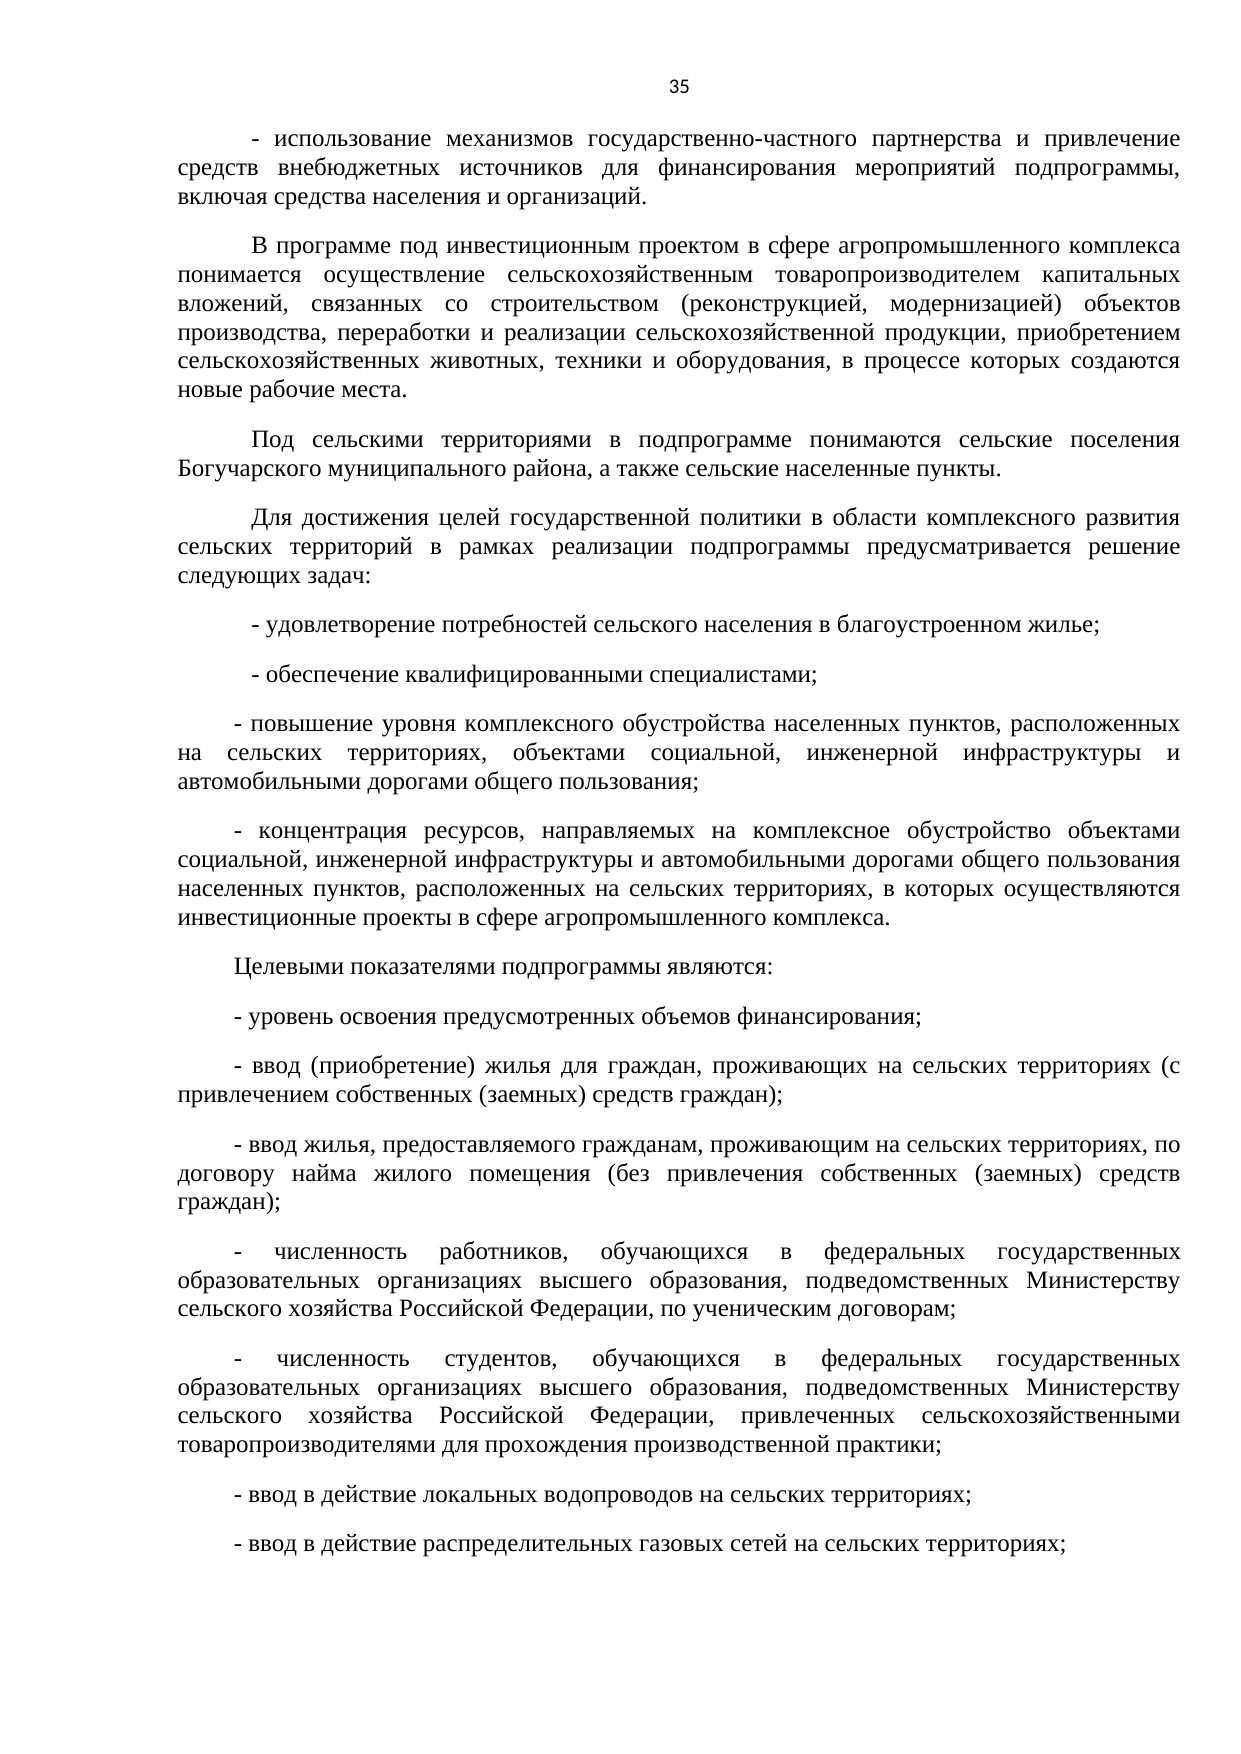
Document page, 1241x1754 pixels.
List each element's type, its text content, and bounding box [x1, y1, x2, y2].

text - удовлетворение потребностей сельского населения в благоустроенном жилье; [177, 609, 1181, 638]
text Для достижения целей государственной политики в области комплексного развития сельских территорий в рамках реализации подпрограммы предусматривается решение следующих задач: [177, 502, 1181, 588]
text - ввод жилья, предоставляемого гражданам, проживающим на сельских территориях, по договору найма жилого помещения (без привлечения собственных (заемных) средств граждан); [177, 1129, 1181, 1215]
text - ввод в действие локальных водопроводов на сельских территориях; [177, 1479, 1181, 1508]
text - численность работников, обучающихся в федеральных государственных образовательных организациях высшего образования, подведомственных Министерству сельского хозяйства Российской Федерации, по ученическим договорам; [177, 1236, 1181, 1322]
text - численность студентов, обучающихся в федеральных государственных образовательных организациях высшего образования, подведомственных Министерству сельского хозяйства Российской Федерации, привлеченных сельскохозяйственными товаропроизводителями для прохождения производственной практики; [177, 1343, 1181, 1458]
text - ввод в действие распределительных газовых сетей на сельских территориях; [177, 1528, 1181, 1557]
text - повышение уровня комплексного обустройства населенных пунктов, расположенных на сельских территориях, объектами социальной, инженерной инфраструктуры и автомобильными дорогами общего пользования; [177, 708, 1181, 795]
text Под сельскими территориями в подпрограмме понимаются сельские поселения Богучарского муниципального района, а также сельские населенные пункты. [177, 424, 1181, 481]
text Целевыми показателями подпрограммы являются: [177, 951, 1181, 980]
text - ввод (приобретение) жилья для граждан, проживающих на сельских территориях (с привлечением собственных (заемных) средств граждан); [177, 1051, 1181, 1108]
text - обеспечение квалифицированными специалистами; [177, 659, 1181, 688]
text - концентрация ресурсов, направляемых на комплексное обустройство объектами социальной, инженерной инфраструктуры и автомобильными дорогами общего пользования населенных пунктов, расположенных на сельских территориях, в которых осуществляются инвестиционные проекты в сфере агропромышленного комплекса. [177, 816, 1181, 931]
text В программе под инвестиционным проектом в сфере агропромышленного комплекса понимается осуществление сельскохозяйственным товаропроизводителем капитальных вложений, связанных со строительством (реконструкцией, модернизацией) объектов производства, переработки и реализации сельскохозяйственной продукции, приобретением сельскохозяйственных животных, техники и оборудования, в процессе которых создаются новые рабочие места. [177, 231, 1181, 403]
text - уровень освоения предусмотренных объемов финансирования; [177, 1001, 1181, 1030]
text - использование механизмов государственно-частного партнерства и привлечение средств внебюджетных источников для финансирования мероприятий подпрограммы, включая средства населения и организаций. [177, 123, 1181, 210]
